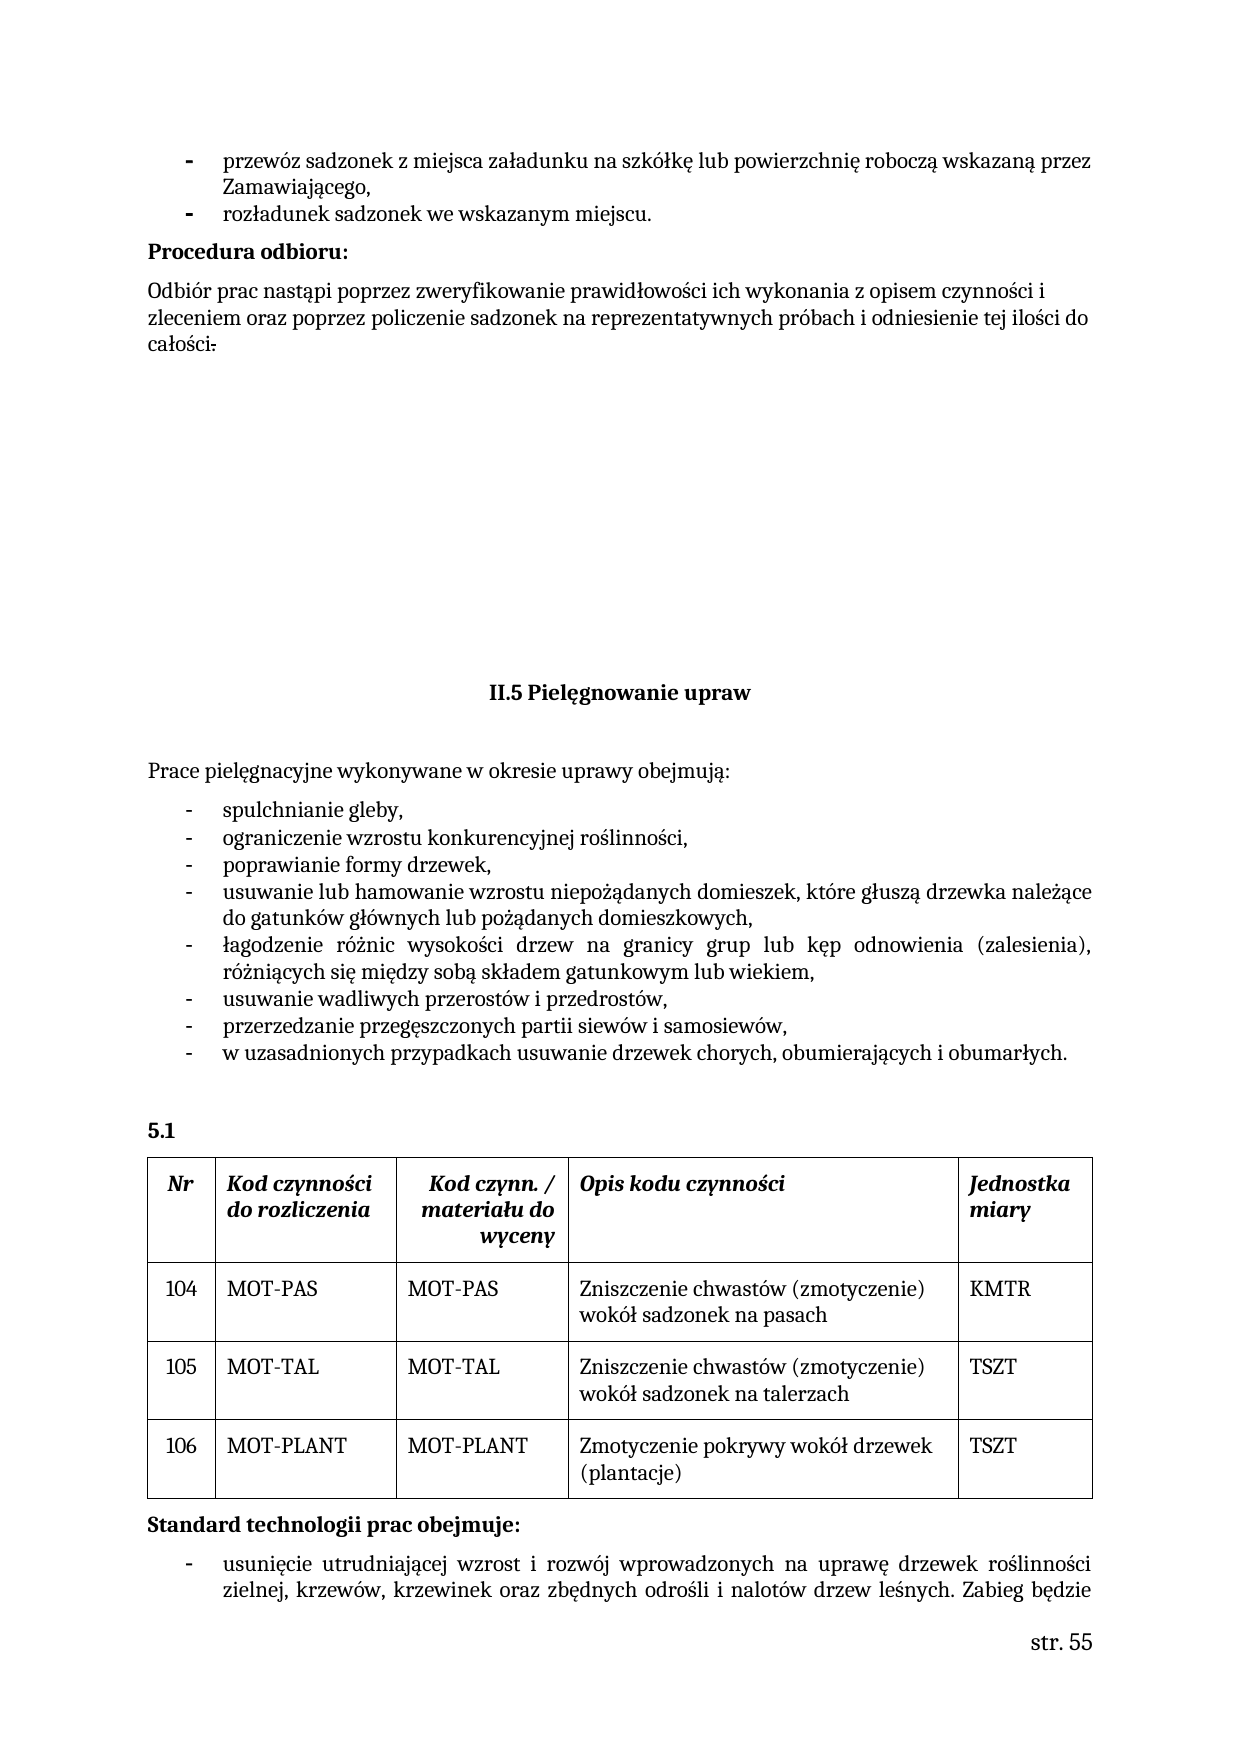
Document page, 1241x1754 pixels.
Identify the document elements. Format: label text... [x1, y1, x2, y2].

list usuwanie wadliwych przerostów i przedrostów, [185, 985, 1093, 1012]
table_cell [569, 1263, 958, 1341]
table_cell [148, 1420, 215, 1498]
list usuwanie lub hamowanie wzrostu niepożądanych domieszek, które głuszą drzewka należące do gatunków głównych lub pożądanych domieszkowych, [185, 878, 1093, 931]
list rozładunek sadzonek we wskazanym miejscu. [185, 200, 1093, 227]
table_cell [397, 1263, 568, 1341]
text Procedura odbioru: [148, 239, 1093, 266]
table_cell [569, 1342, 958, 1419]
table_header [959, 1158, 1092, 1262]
list w uzasadnionych przypadkach usuwanie drzewek chorych, obumierających i obumarłych. [185, 1039, 1093, 1067]
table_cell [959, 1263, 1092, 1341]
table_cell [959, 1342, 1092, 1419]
list poprawianie formy drzewek, [185, 851, 1093, 878]
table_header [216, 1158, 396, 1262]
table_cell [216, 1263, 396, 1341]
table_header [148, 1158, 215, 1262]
text Odbiór prac nastąpi poprzez zweryfikowanie prawidłowości ich wykonania z opisem czynności i zleceniem oraz poprzez policzenie sadzonek na reprezentatywnych próbach i odniesienie tej ilości do całości. [148, 278, 1093, 357]
text Standard technologii prac obejmuje: [148, 1512, 1093, 1538]
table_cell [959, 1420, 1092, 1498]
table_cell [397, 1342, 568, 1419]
text II.5 Pielęgnowanie upraw [148, 680, 1093, 706]
list łagodzenie różnic wysokości drzew na granicy grup lub kęp odnowienia (zalesienia), różniących się między sobą składem gatunkowym lub wiekiem, [185, 931, 1093, 985]
text Prace pielęgnacyjne wykonywane w okresie uprawy obejmują: [148, 757, 1093, 784]
text 5.1 [148, 1118, 1093, 1144]
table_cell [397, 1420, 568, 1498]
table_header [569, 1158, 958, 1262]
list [185, 1551, 1093, 1603]
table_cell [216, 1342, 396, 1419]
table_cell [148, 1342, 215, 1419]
list spulchnianie gleby, [185, 796, 1093, 823]
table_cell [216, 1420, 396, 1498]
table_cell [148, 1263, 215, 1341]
list przerzedzanie przegęszczonych partii siewów i samosiewów, [185, 1012, 1093, 1039]
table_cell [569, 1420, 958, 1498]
list przewóz sadzonek z miejsca załadunku na szkółkę lub powierzchnię roboczą wskazaną przez Zamawiającego, [185, 148, 1093, 200]
list ograniczenie wzrostu konkurencyjnej roślinności, [185, 823, 1093, 851]
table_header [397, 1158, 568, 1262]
